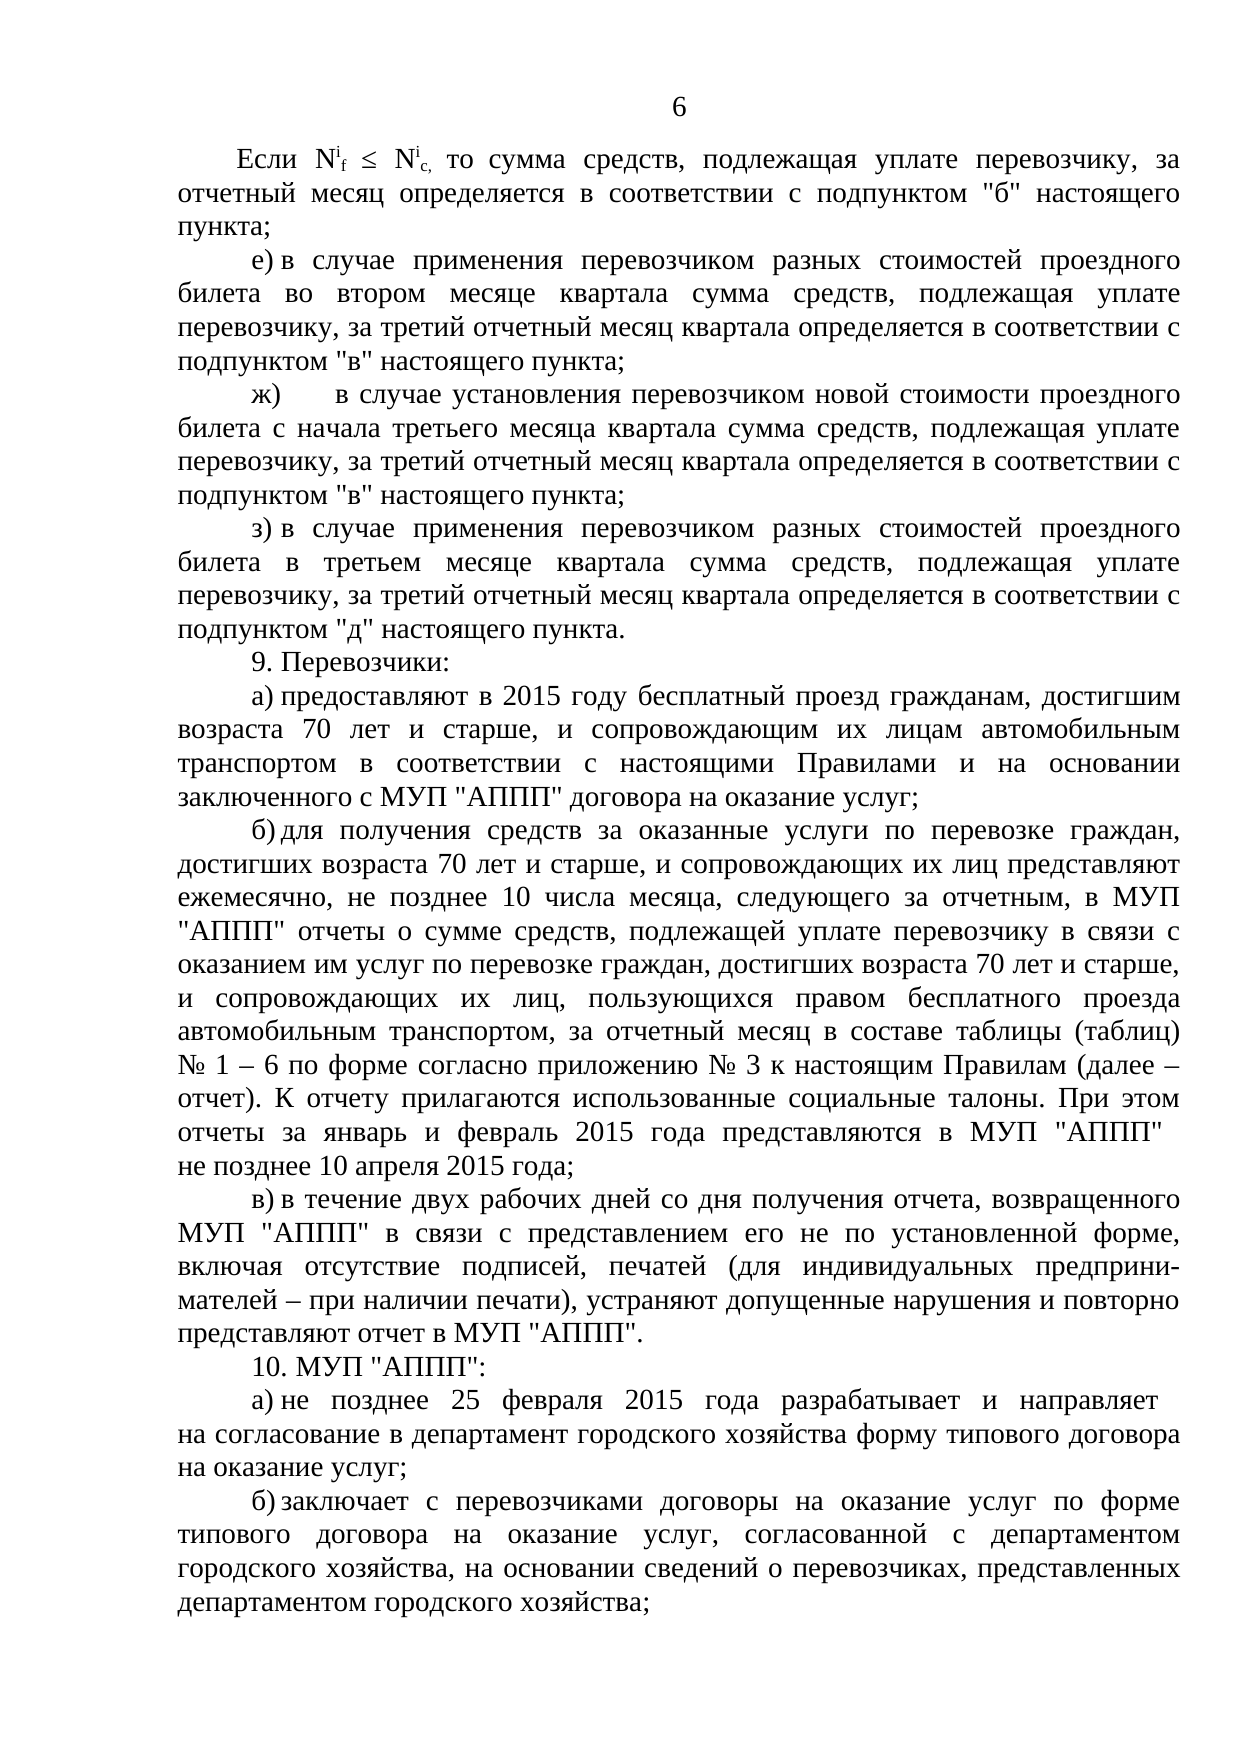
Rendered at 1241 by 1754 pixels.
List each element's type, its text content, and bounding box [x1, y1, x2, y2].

list в случае применения перевозчиком разных стоимостей проездного билета во втором месяце квартала сумма средств, подлежащая уплате перевозчику, за третий отчетный месяц квартала определяется в соответствии с подпунктом "в" настоящего пункта; [177, 242, 1181, 376]
list в случае установления перевозчиком новой стоимости проездного билета с начала третьего месяца квартала сумма средств, подлежащая уплате перевозчику, за третий отчетный месяц квартала определяется в соответствии с подпунктом "в" настоящего пункта; [177, 376, 1181, 510]
list не позднее 25 февраля 2015 года разрабатывает и направляет на согласование в департамент городского хозяйства форму типового договора на оказание услуг; [177, 1382, 1181, 1483]
list предоставляют в 2015 году бесплатный проезд гражданам, достигшим возраста 70 лет и старше, и сопровождающим их лицам автомобильным транспортом в соответствии с настоящими Правилами и на основании заключенного с МУП "АППП" договора на оказание услуг; [177, 678, 1181, 812]
list для получения средств за оказанные услуги по перевозке граждан, достигших возраста 70 лет и старше, и сопровождающих их лиц представляют ежемесячно, не позднее 10 числа месяца, следующего за отчетным, в МУП "АППП" отчеты о сумме средств, подлежащей уплате перевозчику в связи с оказанием им услуг по перевозке граждан, достигших возраста 70 лет и старше, и сопровождающих их лиц, пользующихся правом бесплатного проезда автомобильным транспортом, за отчетный месяц в составе таблицы (таблиц) № 1 – 6 по форме согласно приложению № 3 к настоящим Правилам (далее – отчет). К отчету прилагаются использованные социальные талоны. При этом отчеты за январь и февраль 2015 года представляются в МУП "АППП" не позднее 10 апреля 2015 года; [177, 812, 1181, 1181]
list МУП "АППП": [177, 1349, 1181, 1382]
list заключает с перевозчиками договоры на оказание услуг по форме типового договора на оказание услуг, согласованной с департаментом городского хозяйства, на основании сведений о перевозчиках, представленных департаментом городского хозяйства; [177, 1483, 1181, 1617]
list Перевозчики: [177, 644, 1181, 678]
list в случае применения перевозчиком разных стоимостей проездного билета в третьем месяце квартала сумма средств, подлежащая уплате перевозчику, за третий отчетный месяц квартала определяется в соответствии с подпунктом "д" настоящего пункта. [177, 510, 1181, 644]
list в течение двух рабочих дней со дня получения отчета, возвращенного МУП "АППП" в связи с представлением его не по установленной форме, включая отсутствие подписей, печатей (для индивидуальных предприни-мателей – при наличии печати), устраняют допущенные нарушения и повторно представляют отчет в МУП "АППП". [177, 1181, 1181, 1349]
text Если Nif ≤ Nic, то сумма средств, подлежащая уплате перевозчику, за отчетный месяц определяется в соответствии с подпунктом "б" настоящего пункта; [177, 141, 1181, 242]
text 6 [177, 89, 1181, 122]
